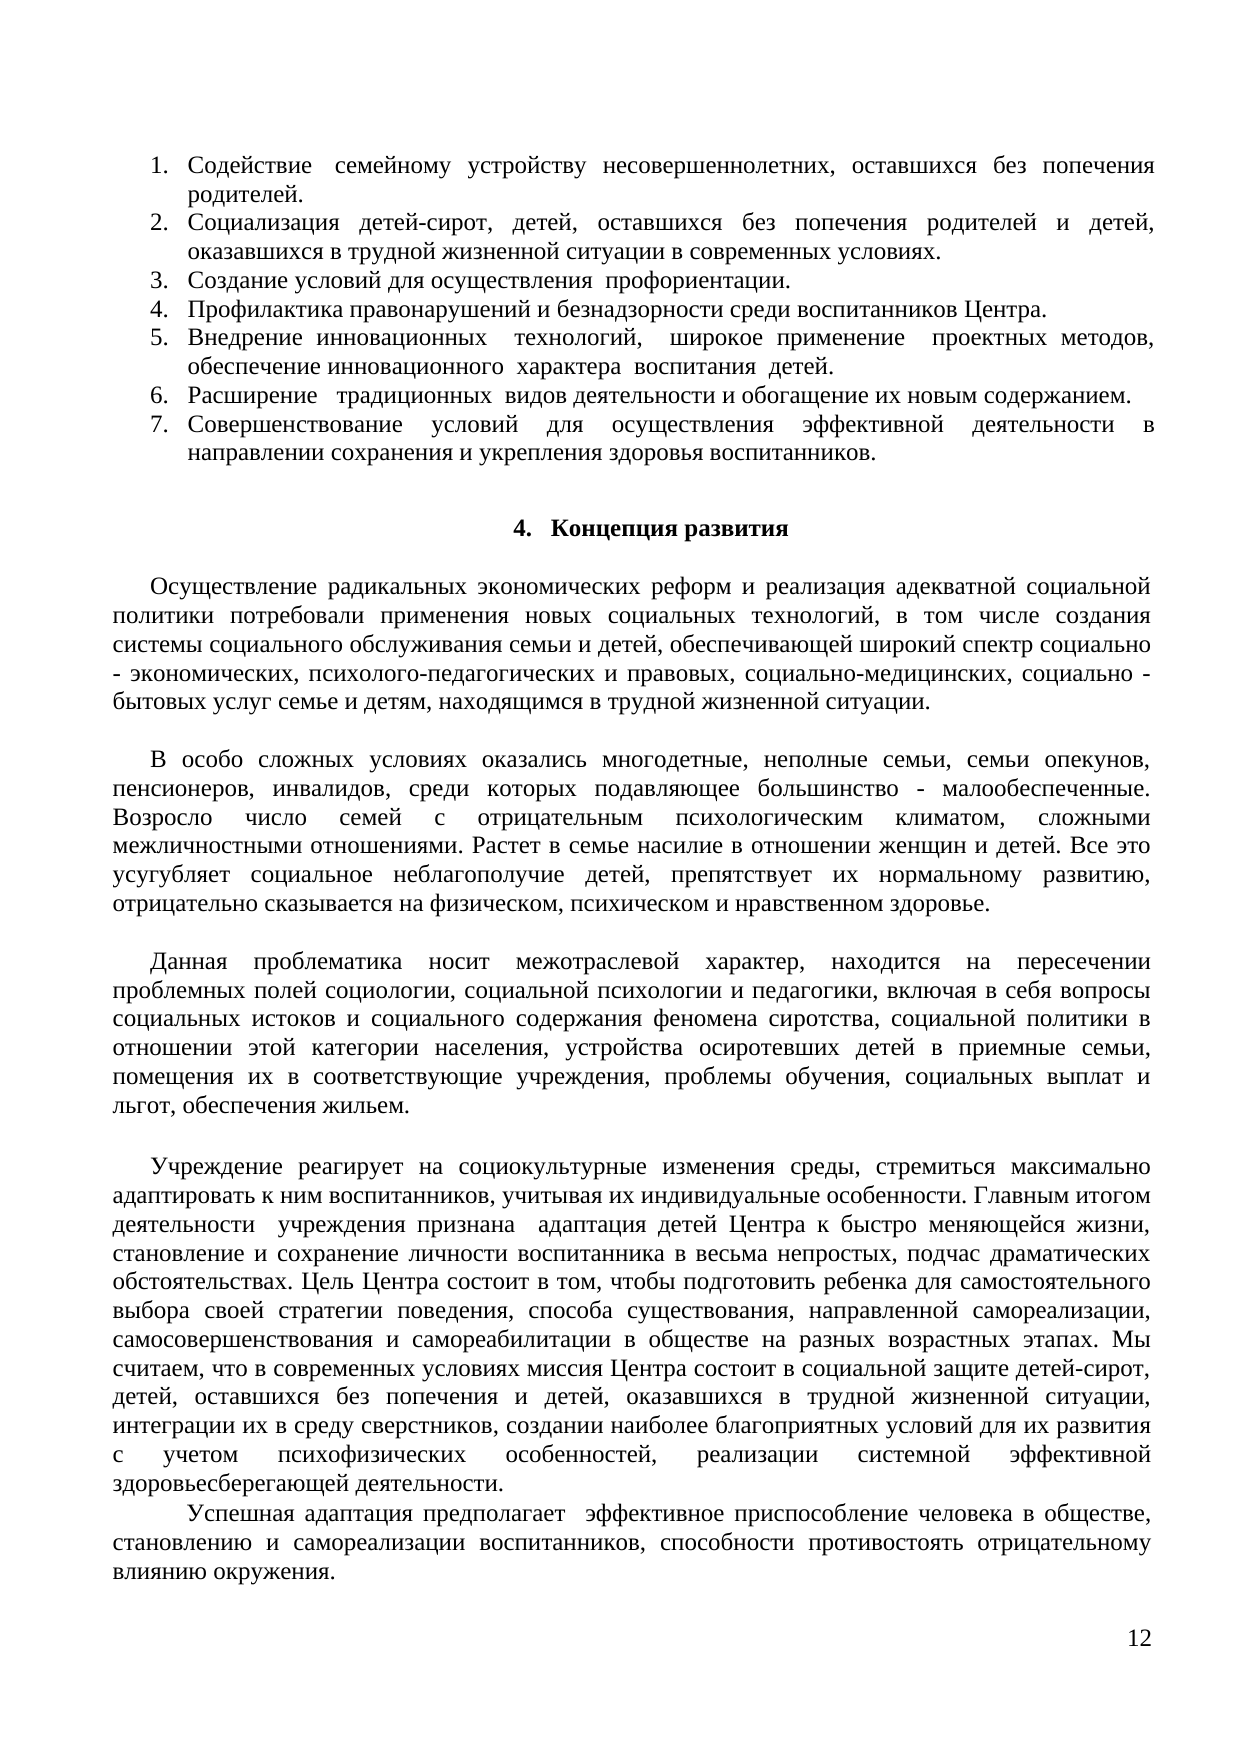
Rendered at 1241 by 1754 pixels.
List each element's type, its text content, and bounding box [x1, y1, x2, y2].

list Концепция развития [150, 513, 1152, 542]
text Осуществление радикальных экономических реформ и реализация адекватной социальной политики потребовали применения новых социальных технологий, в том числе создания системы социального обслуживания семьи и детей, обеспечивающей широкий спектр социально - экономических, психолого-педагогических и правовых, социально-медицинских, социально - бытовых услуг семье и детям, находящимся в трудной жизненной ситуации. [112, 571, 1152, 715]
text Учреждение реагирует на социокультурные изменения среды, стремиться максимально адаптировать к ним воспитанников, учитывая их индивидуальные особенности. Главным итогом деятельности учреждения признана адаптация детей Центра к быстро меняющейся жизни, становление и сохранение личности воспитанника в весьма непростых, подчас драматических обстоятельствах. Цель Центра состоит в том, чтобы подготовить ребенка для самостоятельного выбора своей стратегии поведения, способа существования, направленной самореализации, самосовершенствования и самореабилитации в обществе на разных возрастных этапах. Мы считаем, что в современных условиях миссия Центра состоит в социальной защите детей-сирот, детей, оставшихся без попечения и детей, оказавшихся в трудной жизненной ситуации, интеграции их в среду сверстников, создании наиболее благоприятных условий для их развития с учетом психофизических особенностей, реализации системной эффективной здоровьесберегающей деятельности. [112, 1151, 1152, 1496]
list Содействие семейному устройству несовершеннолетних, оставшихся без попечения родителей. [150, 150, 1155, 207]
list Профилактика правонарушений и безнадзорности среди воспитанников Центра. [150, 294, 1155, 322]
text В особо сложных условиях оказались многодетные, неполные семьи, семьи опекунов, пенсионеров, инвалидов, среди которых подавляющее большинство - малообеспеченные. Возросло число семей с отрицательным психологическим климатом, сложными межличностными отношениями. Растет в семье насилие в отношении женщин и детей. Все это усугубляет социальное неблагополучие детей, препятствует их нормальному развитию, отрицательно сказывается на физическом, психическом и нравственном здоровье. [112, 744, 1152, 917]
list Внедрение инновационных технологий, широкое применение проектных методов, обеспечение инновационного характера воспитания детей. [150, 322, 1155, 380]
list Расширение традиционных видов деятельности и обогащение их новым содержанием. [150, 380, 1155, 409]
text Данная проблематика носит межотраслевой характер, находится на пересечении проблемных полей социологии, социальной психологии и педагогики, включая в себя вопросы социальных истоков и социального содержания феномена сиротства, социальной политики в отношении этой категории населения, устройства осиротевших детей в приемные семьи, помещения их в соответствующие учреждения, проблемы обучения, социальных выплат и льгот, обеспечения жильем. [112, 946, 1152, 1118]
list Совершенствование условий для осуществления эффективной деятельности в направлении сохранения и укрепления здоровья воспитанников. [150, 409, 1155, 466]
list Социализация детей-сирот, детей, оставшихся без попечения родителей и детей, оказавшихся в трудной жизненной ситуации в современных условиях. [150, 207, 1155, 265]
text Успешная адаптация предполагает эффективное приспособление человека в обществе, становлению и самореализации воспитанников, способности противостоять отрицательному влиянию окружения. [112, 1498, 1152, 1585]
list Создание условий для осуществления профориентации. [150, 265, 1155, 294]
